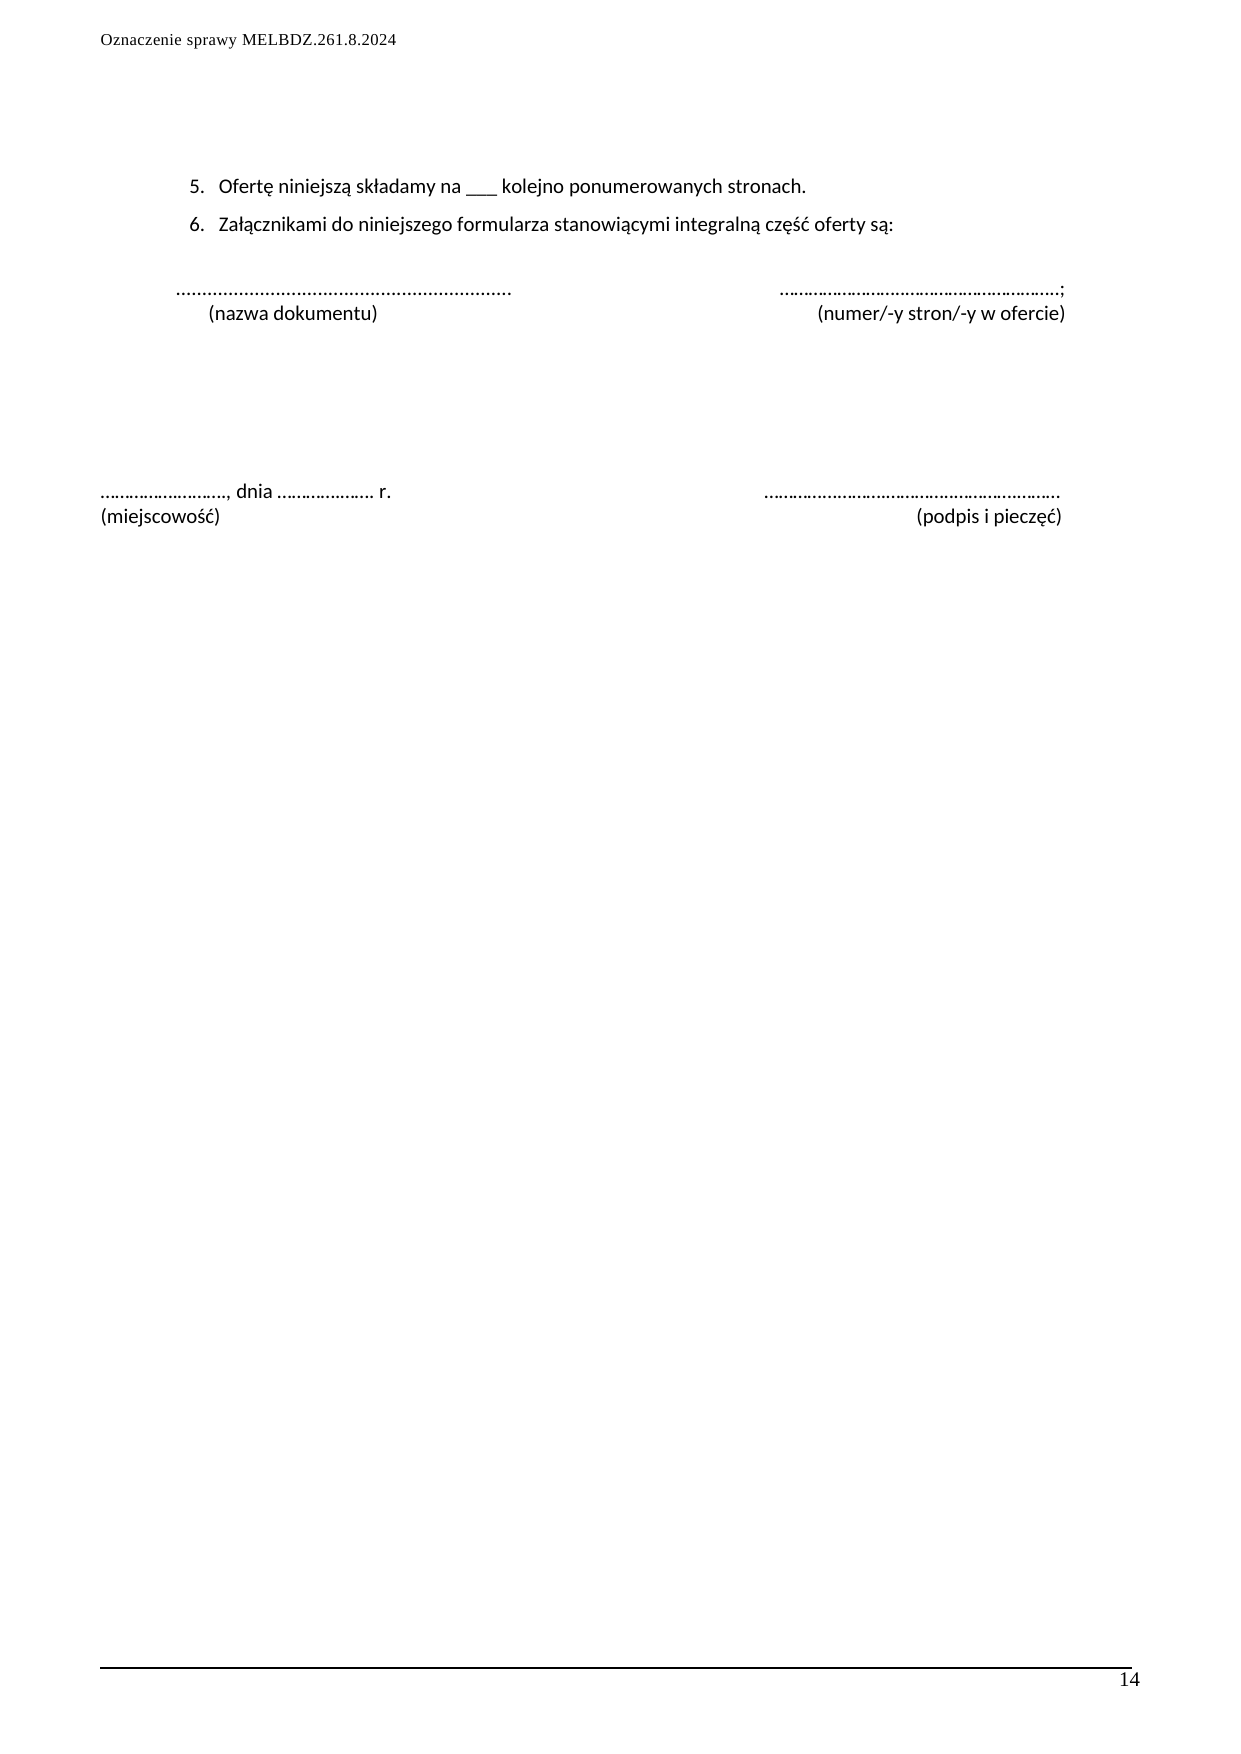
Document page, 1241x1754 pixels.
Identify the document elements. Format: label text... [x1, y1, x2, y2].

text ................................................................ ……………………..…………………………..; [175, 275, 1140, 300]
text (nazwa dokumentu) (numer/-y stron/-y w ofercie) [100, 300, 1140, 326]
text …………….………., dnia ………….……. r. …………...……….…………..………….……… [100, 478, 1140, 503]
text (miejscowość) (podpis i pieczęć) [100, 503, 1140, 529]
list Ofertę niniejszą składamy na ___ kolejno ponumerowanych stronach. [189, 173, 1140, 198]
list Załącznikami do niniejszego formularza stanowiącymi integralną część oferty są: [189, 211, 1140, 237]
